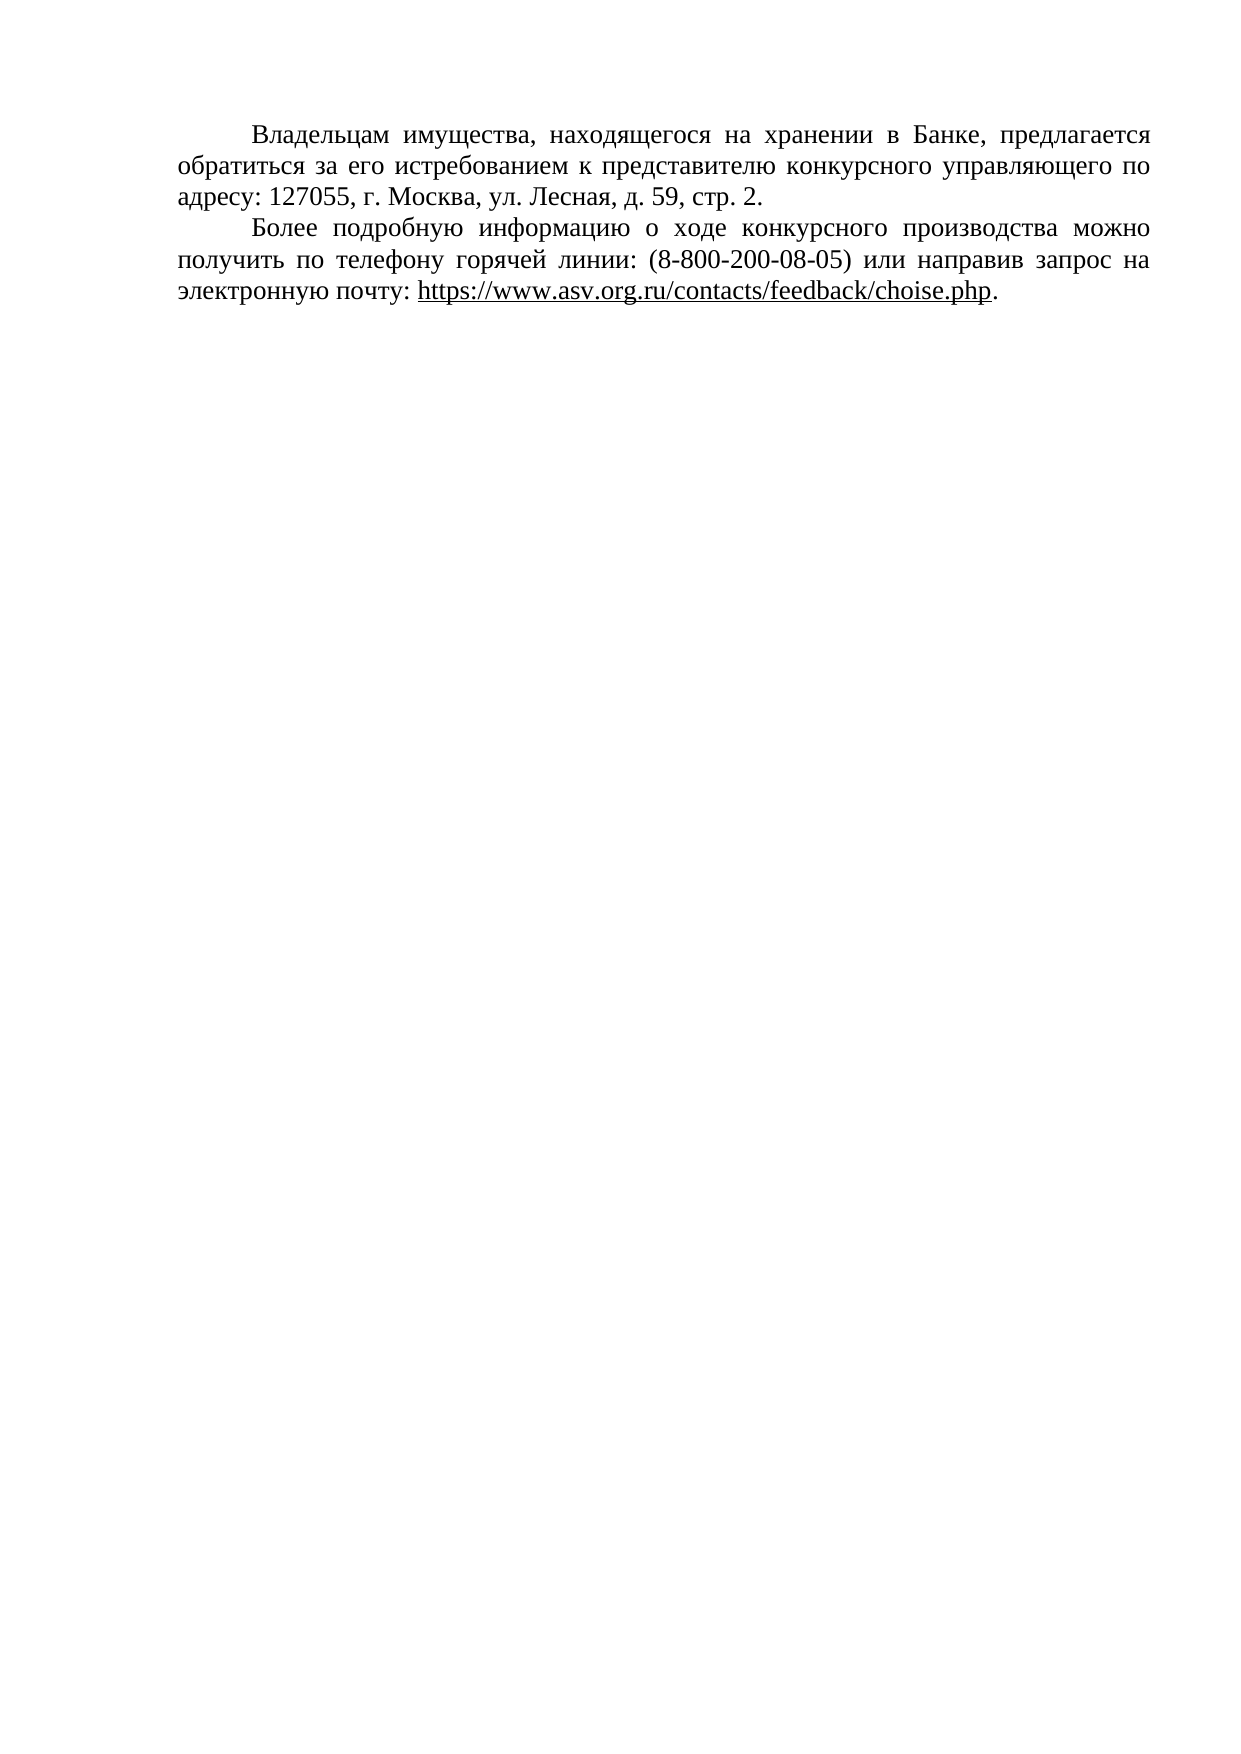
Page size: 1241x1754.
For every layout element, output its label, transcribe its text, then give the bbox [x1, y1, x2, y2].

text Владельцам имущества, находящегося на хранении в Банке, предлагается обратиться за его истребованием к представителю конкурсного управляющего по адресу: 127055, г. Москва, ул. Лесная, д. 59, стр. 2. [177, 118, 1152, 212]
text Более подробную информацию о ходе конкурсного производства можно получить по телефону горячей линии: (8-800-200-08-05) или направив запрос на электронную почту: https://www.asv.org.ru/contacts/feedback/choise.php. [177, 212, 1152, 305]
